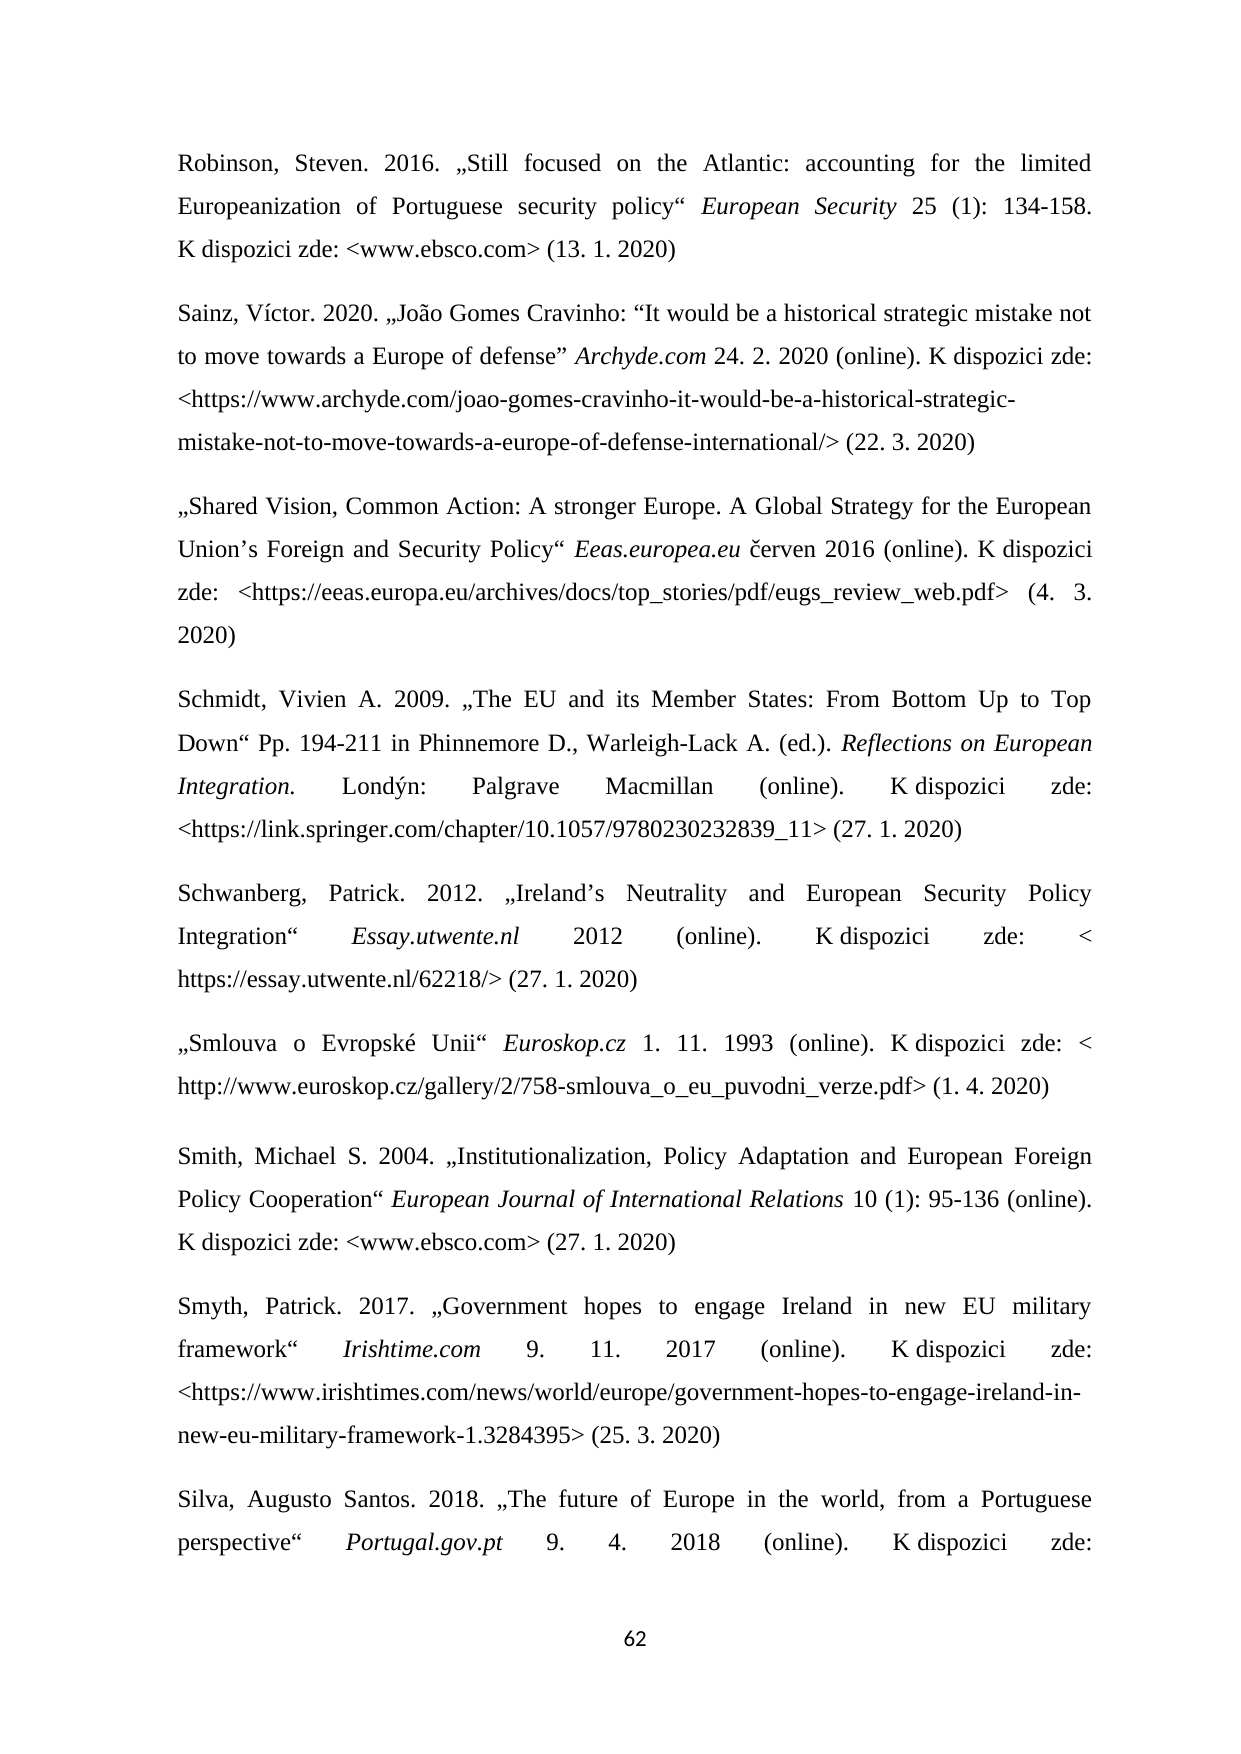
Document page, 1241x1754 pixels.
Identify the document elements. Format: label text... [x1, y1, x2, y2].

text Smyth, Patrick. 2017. „Government hopes to engage Ireland in new EU military framework“ Irishtime.com 9. 11. 2017 (online). K dispozici zde: <https://www.irishtimes.com/news/world/europe/government-hopes-to-engage-ireland-in-new-eu-military-framework-1.3284395> (25. 3. 2020) [177, 1291, 1092, 1449]
text Sainz, Víctor. 2020. „João Gomes Cravinho: “It would be a historical strategic mistake not to move towards a Europe of defense” Archyde.com 24. 2. 2020 (online). K dispozici zde: <https://www.archyde.com/joao-gomes-cravinho-it-would-be-a-historical-strategic-mistake-not-to-move-towards-a-europe-of-defense-international/> (22. 3. 2020) [177, 298, 1092, 456]
text Smith, Michael S. 2004. „Institutionalization, Policy Adaptation and European Foreign Policy Cooperation“ European Journal of International Relations 10 (1): 95-136 (online). K dispozici zde: <www.ebsco.com> (27. 1. 2020) [177, 1141, 1092, 1256]
text Schwanberg, Patrick. 2012. „Ireland’s Neutrality and European Security Policy Integration“ Essay.utwente.nl 2012 (online). K dispozici zde: < https://essay.utwente.nl/62218/> (27. 1. 2020) [177, 878, 1092, 993]
text Schmidt, Vivien A. 2009. „The EU and its Member States: From Bottom Up to Top Down“ Pp. 194-211 in Phinnemore D., Warleigh-Lack A. (ed.). Reflections on European Integration. Londýn: Palgrave Macmillan (online). K dispozici zde: <https://link.springer.com/chapter/10.1057/9780230232839_11> (27. 1. 2020) [177, 684, 1092, 843]
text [177, 1484, 1092, 1556]
text „Shared Vision, Common Action: A stronger Europe. A Global Strategy for the European Union’s Foreign and Security Policy“ Eeas.europea.eu červen 2016 (online). K dispozici zde: <https://eeas.europa.eu/archives/docs/top_stories/pdf/eugs_review_web.pdf> (4. 3. 2020) [177, 491, 1092, 649]
text „Smlouva o Evropské Unii“ Euroskop.cz 1. 11. 1993 (online). K dispozici zde: < http://www.euroskop.cz/gallery/2/758-smlouva_o_eu_puvodni_verze.pdf> (1. 4. 2020) [177, 1028, 1092, 1100]
text Robinson, Steven. 2016. „Still focused on the Atlantic: accounting for the limited Europeanization of Portuguese security policy“ European Security 25 (1): 134-158. K dispozici zde: <www.ebsco.com> (13. 1. 2020) [177, 148, 1092, 263]
